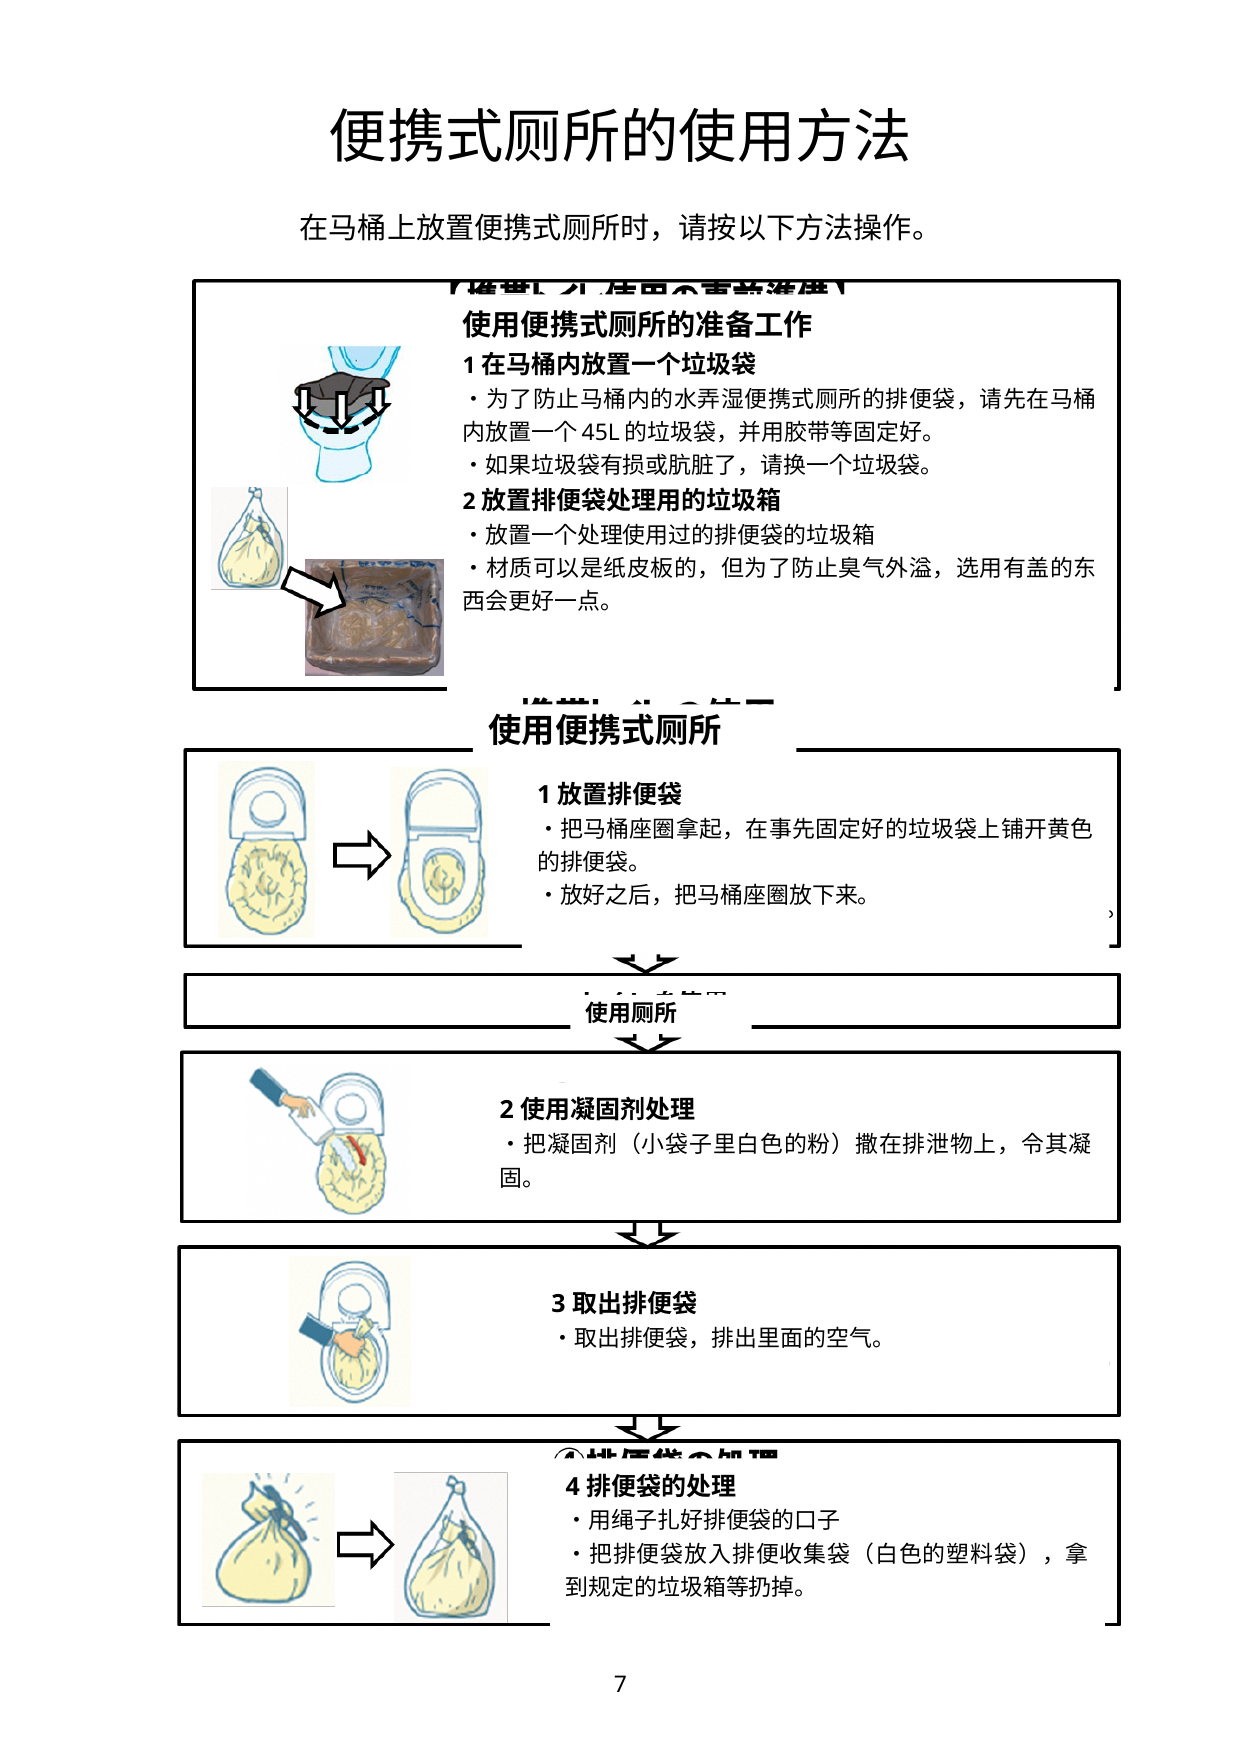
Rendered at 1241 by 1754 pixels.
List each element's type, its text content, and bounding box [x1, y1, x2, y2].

text 在马桶上放置便携式厕所时，请按以下方法操作。 [177, 188, 1063, 263]
text 便携式厕所的使用方法 [177, 76, 1063, 188]
picture [177, 263, 1148, 1626]
